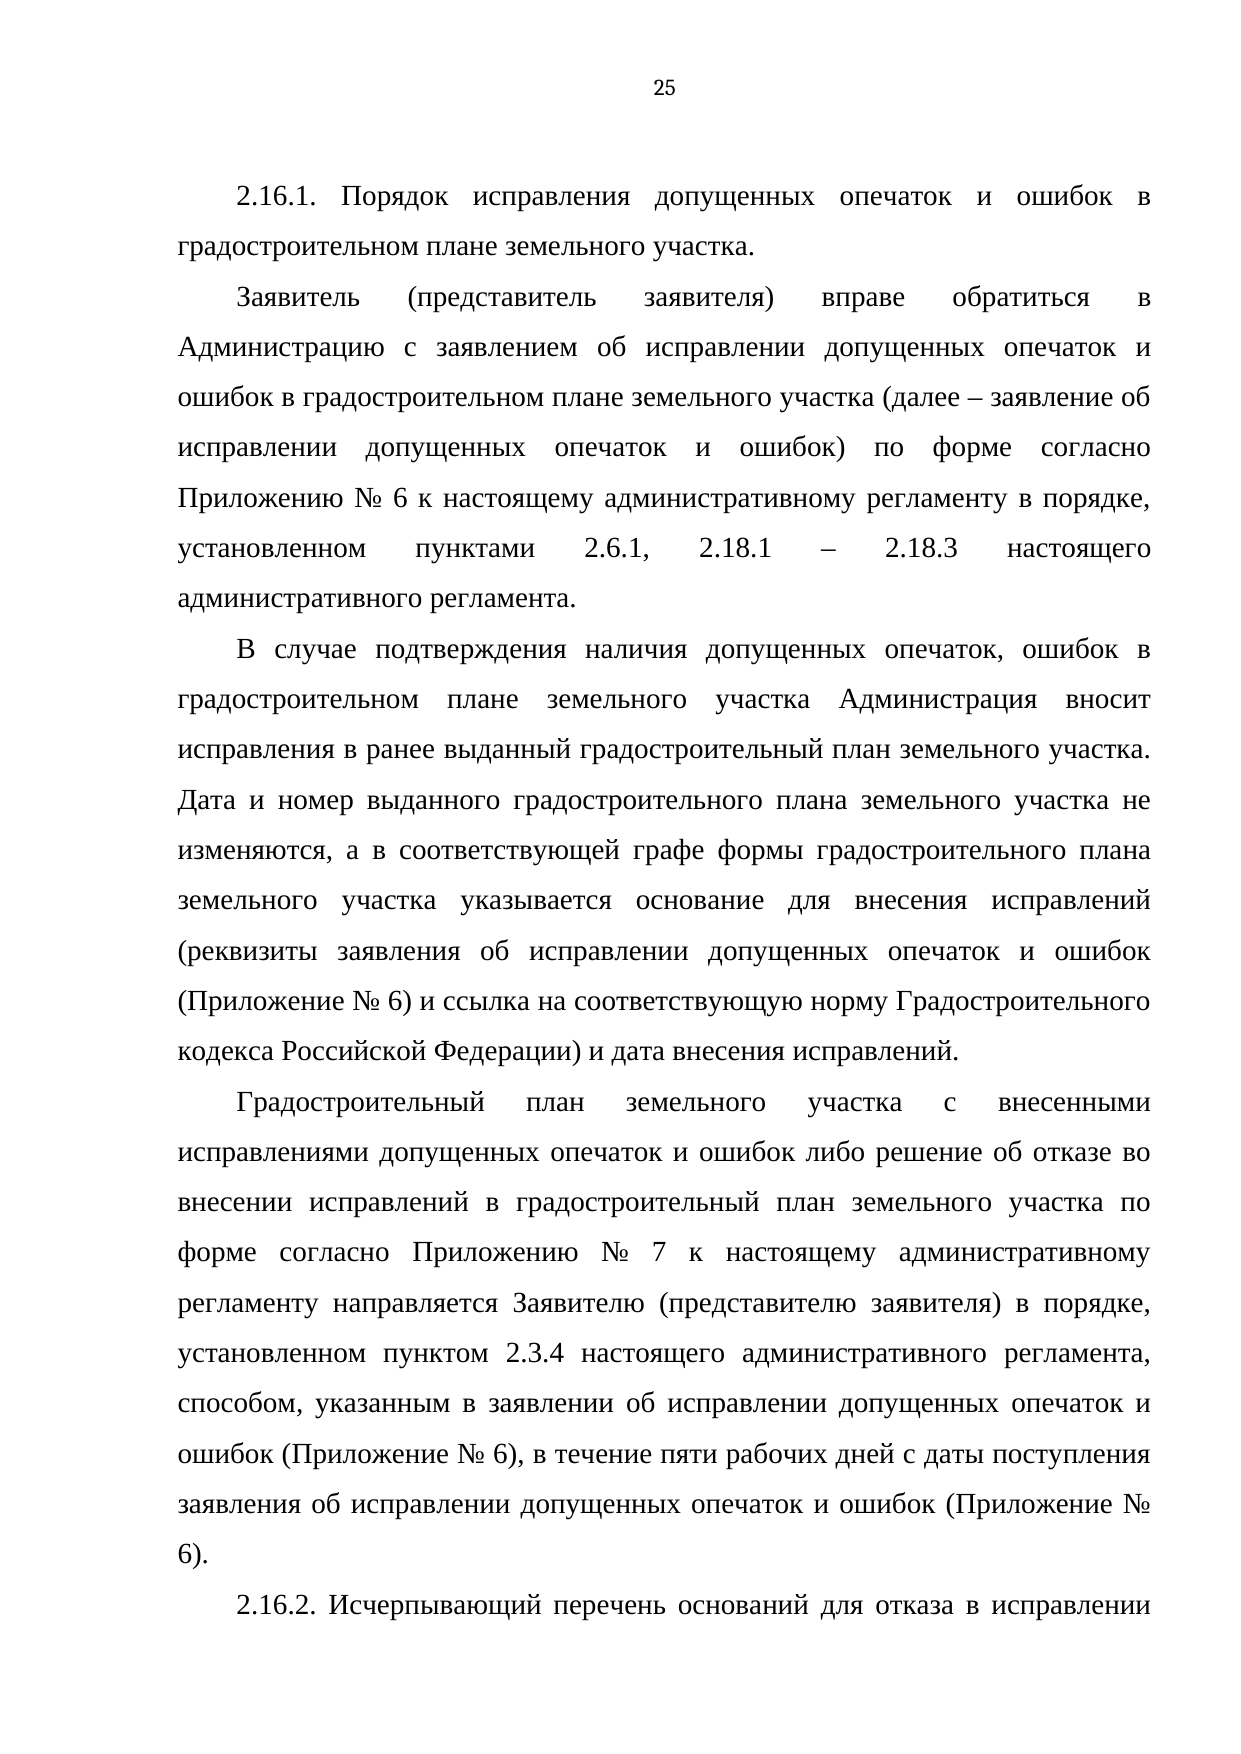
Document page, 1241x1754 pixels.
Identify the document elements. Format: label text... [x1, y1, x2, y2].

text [177, 1587, 1152, 1620]
text 2.16.1. Порядок исправления допущенных опечаток и ошибок в градостроительном плане земельного участка. [177, 178, 1152, 262]
text Заявитель (представитель заявителя) вправе обратиться в Администрацию с заявлением об исправлении допущенных опечаток и ошибок в градостроительном плане земельного участка (далее – заявление об исправлении допущенных опечаток и ошибок) по форме согласно Приложению № 6 к настоящему административному регламенту в порядке, установленном пунктами 2.6.1, 2.18.1 – 2.18.3 настоящего административного регламента. [177, 279, 1152, 614]
text Градостроительный план земельного участка с внесенными исправлениями допущенных опечаток и ошибок либо решение об отказе во внесении исправлений в градостроительный план земельного участка по форме согласно Приложению № 7 к настоящему административному регламенту направляется Заявителю (представителю заявителя) в порядке, установленном пунктом 2.3.4 настоящего административного регламента, способом, указанным в заявлении об исправлении допущенных опечаток и ошибок (Приложение № 6), в течение пяти рабочих дней с даты поступления заявления об исправлении допущенных опечаток и ошибок (Приложение № 6). [177, 1084, 1152, 1570]
text В случае подтверждения наличия допущенных опечаток, ошибок в градостроительном плане земельного участка Администрация вносит исправления в ранее выданный градостроительный план земельного участка. Дата и номер выданного градостроительного плана земельного участка не изменяются, а в соответствующей графе формы градостроительного плана земельного участка указывается основание для внесения исправлений (реквизиты заявления об исправлении допущенных опечаток и ошибок (Приложение № 6) и ссылка на соответствующую норму Градостроительного кодекса Российской Федерации) и дата внесения исправлений. [177, 631, 1152, 1067]
